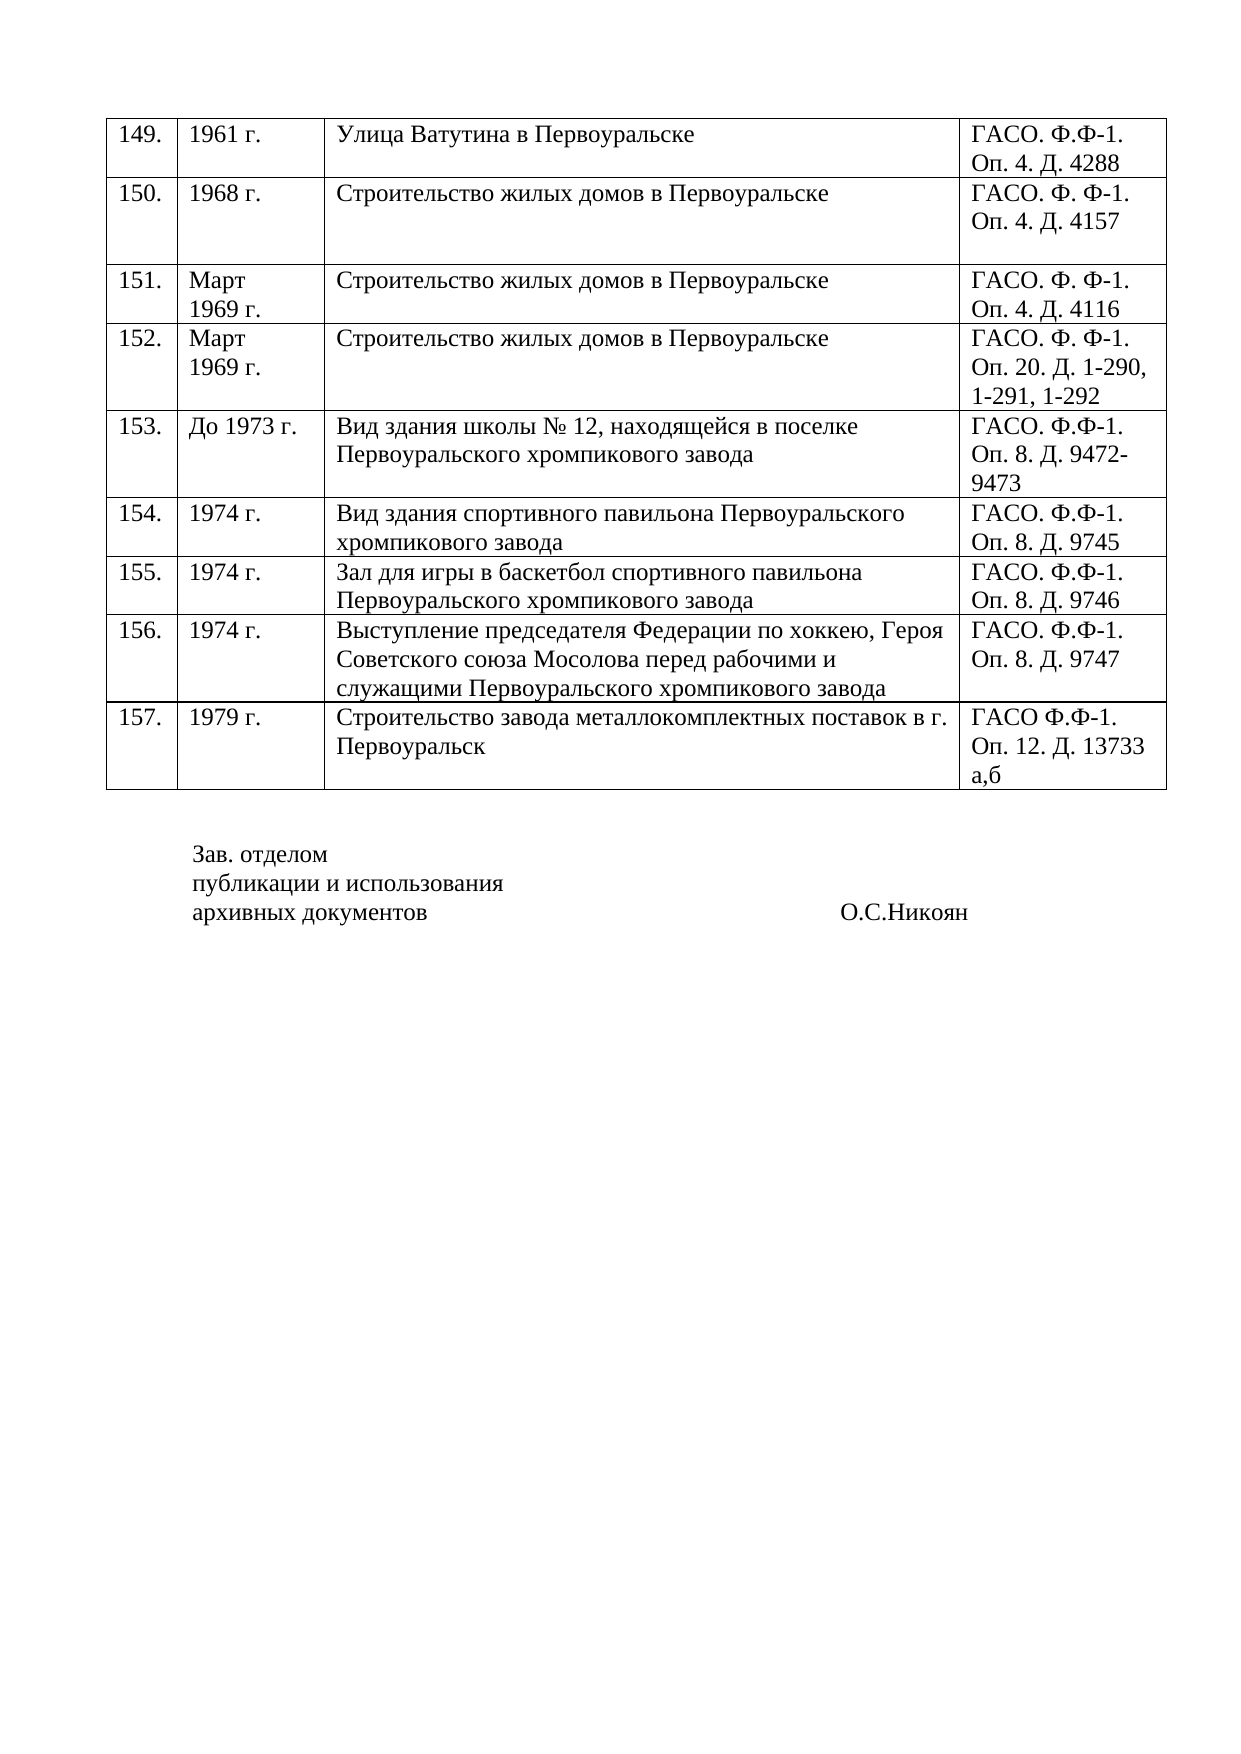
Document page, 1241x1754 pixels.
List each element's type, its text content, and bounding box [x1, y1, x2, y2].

text архивных документов О.С.Никоян [118, 897, 1152, 926]
table_cell [107, 119, 177, 177]
table_cell 1968 г. [178, 178, 324, 264]
table_cell Март 1969 г. [178, 265, 324, 322]
table_cell ГАСО. Ф. Ф-1. Оп. 4. Д. 4116 [960, 265, 1166, 322]
table_cell ГАСО. Ф.Ф-1. Оп. 8. Д. 9472-9473 [960, 411, 1166, 497]
table_cell ГАСО. Ф.Ф-1. Оп. 8. Д. 9745 [960, 498, 1166, 556]
table_cell Строительство жилых домов в Первоуральске [325, 178, 959, 264]
table_cell Вид здания школы № 12, находящейся в поселке Первоуральского хромпикового завода [325, 411, 959, 497]
table_cell Строительство жилых домов в Первоуральске [325, 324, 959, 410]
table_cell Строительство жилых домов в Первоуральске [325, 265, 959, 322]
table_cell ГАСО. Ф. Ф-1. Оп. 4. Д. 4157 [960, 178, 1166, 264]
table_cell 1974 г. [178, 557, 324, 614]
table_cell ГАСО. Ф.Ф-1. Оп. 4. Д. 4288 [960, 119, 1166, 177]
table_cell ГАСО. Ф.Ф-1. Оп. 8. Д. 9747 [960, 615, 1166, 701]
table_cell [107, 265, 177, 322]
table_cell Улица Ватутина в Первоуральске [325, 119, 959, 177]
table_cell До 1973 г. [178, 411, 324, 497]
table_cell Выступление председателя Федерации по хоккею, Героя Советского союза Мосолова перед рабочими и служащими Первоуральского хромпикового завода [325, 615, 959, 701]
table_cell [107, 411, 177, 497]
table_cell 1974 г. [178, 498, 324, 556]
table_cell [107, 557, 177, 614]
table_cell [107, 498, 177, 556]
table_cell 1979 г. [178, 703, 324, 789]
table_cell 1961 г. [178, 119, 324, 177]
text публикации и использования [118, 868, 1152, 897]
table_cell 1974 г. [178, 615, 324, 701]
table_cell Строительство завода металлокомплектных поставок в г. Первоуральск [325, 703, 959, 789]
table_cell [107, 324, 177, 410]
table_cell Зал для игры в баскетбол спортивного павильона Первоуральского хромпикового завода [325, 557, 959, 614]
table_cell [107, 615, 177, 701]
text Зав. отделом [118, 839, 1152, 868]
table_cell ГАСО. Ф.Ф-1. Оп. 8. Д. 9746 [960, 557, 1166, 614]
table_cell ГАСО Ф.Ф-1. Оп. 12. Д. 13733 а,б [960, 703, 1166, 789]
table_cell [107, 178, 177, 264]
table_cell ГАСО. Ф. Ф-1. Оп. 20. Д. 1-290, 1-291, 1-292 [960, 324, 1166, 410]
table_cell Март 1969 г. [178, 324, 324, 410]
table_cell [107, 703, 177, 789]
table_cell Вид здания спортивного павильона Первоуральского хромпикового завода [325, 498, 959, 556]
